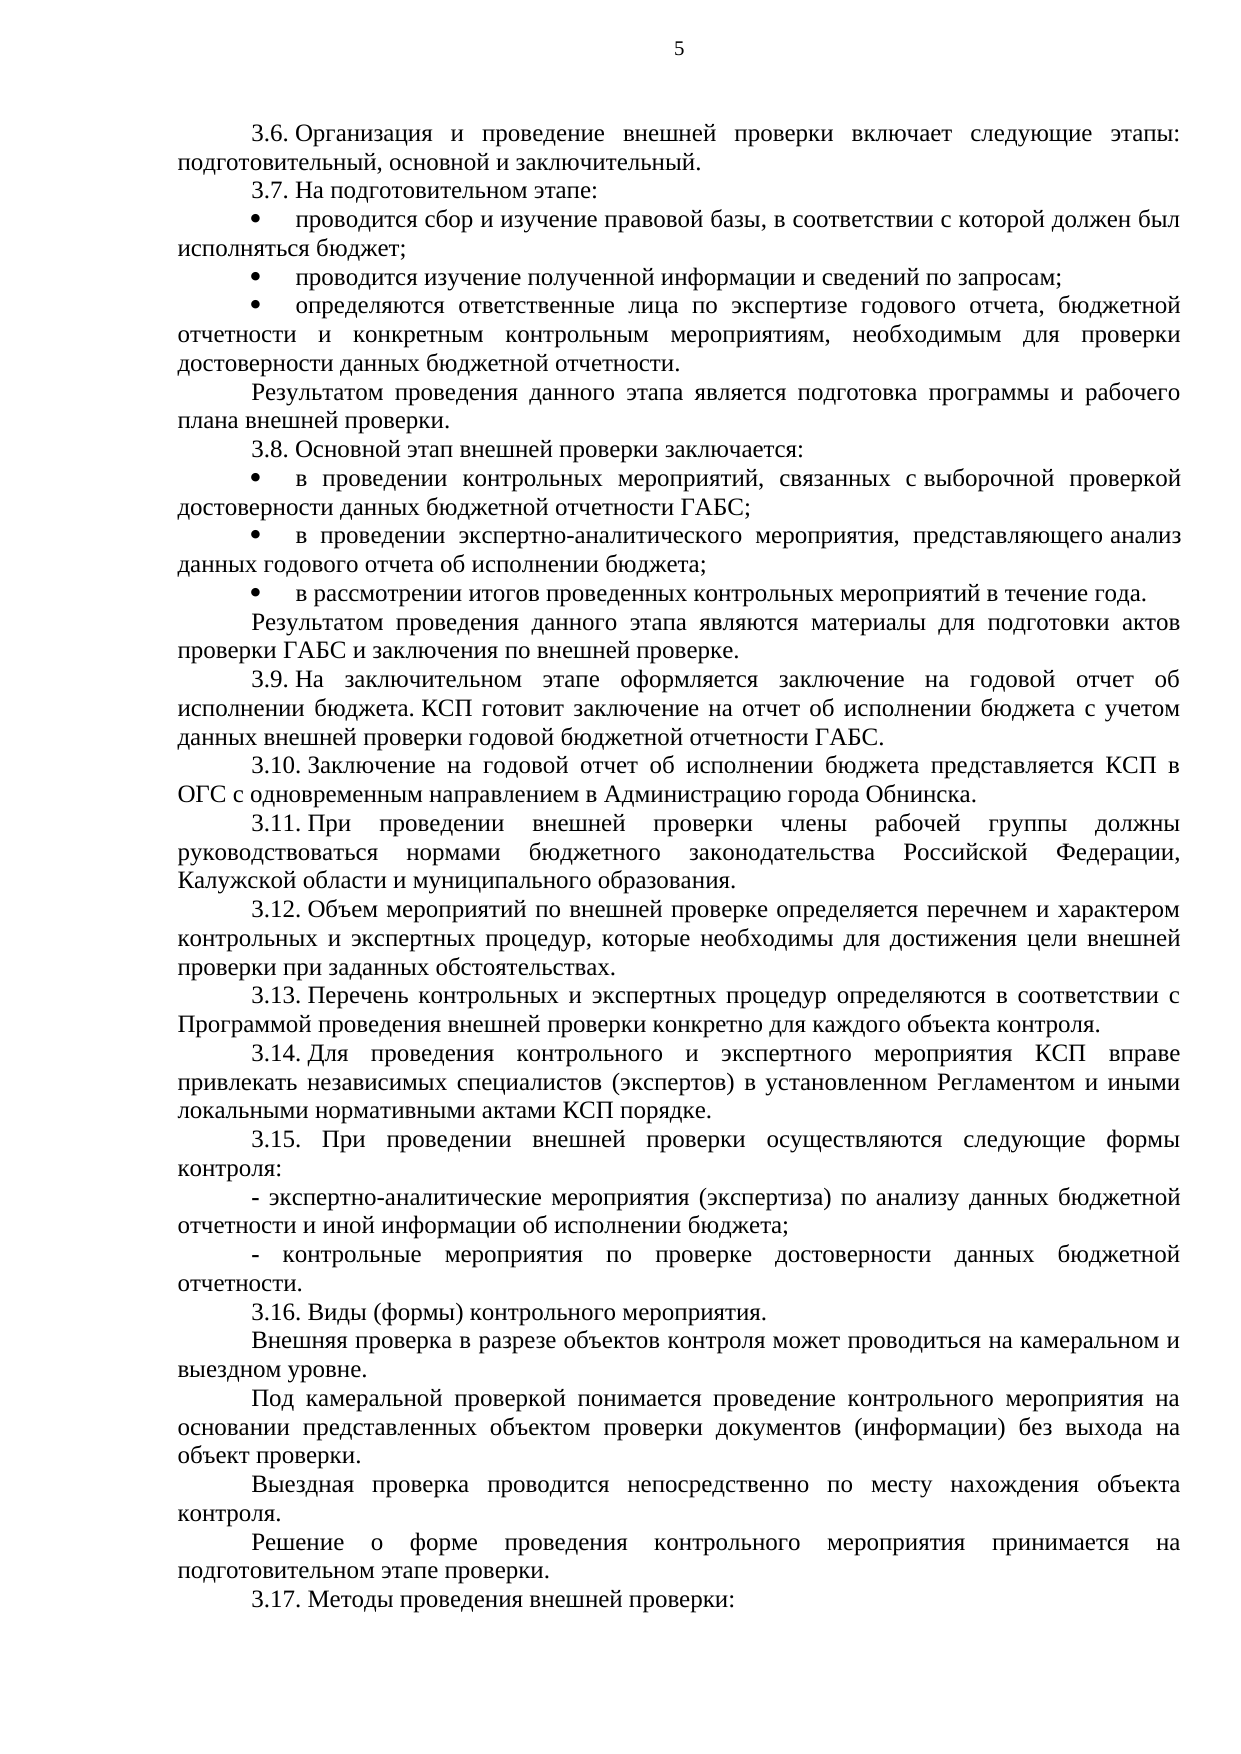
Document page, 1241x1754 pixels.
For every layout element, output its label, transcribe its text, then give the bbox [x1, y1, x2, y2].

text 3.16. Виды (формы) контрольного мероприятия. [177, 1297, 1181, 1326]
text 3.13. Перечень контрольных и экспертных процедур определяются в соответствии с Программой проведения внешней проверки конкретно для каждого объекта контроля. [177, 981, 1181, 1038]
text 3.8. Основной этап внешней проверки заключается: [177, 434, 1181, 463]
list в проведении контрольных мероприятий, связанных с выборочной проверкой достоверности данных бюджетной отчетности ГАБС; [177, 463, 1181, 521]
text 3.12. Объем мероприятий по внешней проверке определяется перечнем и характером контрольных и экспертных процедур, которые необходимы для достижения цели внешней проверки при заданных обстоятельствах. [177, 894, 1181, 981]
list проводится изучение полученной информации и сведений по запросам; [177, 262, 1181, 291]
text Выездная проверка проводится непосредственно по месту нахождения объекта контроля. [177, 1469, 1181, 1527]
text 3.10. Заключение на годовой отчет об исполнении бюджета представляется КСП в ОГС с одновременным направлением в Администрацию города Обнинска. [177, 751, 1181, 808]
text 3.7. На подготовительном этапе: [177, 176, 1181, 204]
text Внешняя проверка в разрезе объектов контроля может проводиться на камеральном и выездном уровне. [177, 1326, 1181, 1383]
text 3.17. Методы проведения внешней проверки: [177, 1584, 1181, 1613]
text Под камеральной проверкой понимается проведение контрольного мероприятия на основании представленных объектом проверки документов (информации) без выхода на объект проверки. [177, 1383, 1181, 1469]
text 3.6. Организация и проведение внешней проверки включает следующие этапы: подготовительный, основной и заключительный. [177, 118, 1181, 176]
text Решение о форме проведения контрольного мероприятия принимается на подготовительном этапе проверки. [177, 1527, 1181, 1584]
list определяются ответственные лица по экспертизе годового отчета, бюджетной отчетности и конкретным контрольным мероприятиям, необходимым для проверки достоверности данных бюджетной отчетности. [177, 291, 1181, 377]
text - контрольные мероприятия по проверке достоверности данных бюджетной отчетности. [177, 1239, 1181, 1297]
text Результатом проведения данного этапа является подготовка программы и рабочего плана внешней проверки. [177, 377, 1181, 434]
text - экспертно-аналитические мероприятия (экспертиза) по анализу данных бюджетной отчетности и иной информации об исполнении бюджета; [177, 1182, 1181, 1239]
text 3.15. При проведении внешней проверки осуществляются следующие формы контроля: [177, 1124, 1181, 1182]
text 3.11. При проведении внешней проверки члены рабочей группы должны руководствоваться нормами бюджетного законодательства Российской Федерации, Калужской области и муниципального образования. [177, 808, 1181, 894]
list в рассмотрении итогов проведенных контрольных мероприятий в течение года. [177, 578, 1181, 607]
text 3.9. На заключительном этапе оформляется заключение на годовой отчет об исполнении бюджета. КСП готовит заключение на отчет об исполнении бюджета с учетом данных внешней проверки годовой бюджетной отчетности ГАБС. [177, 664, 1181, 751]
text 3.14. Для проведения контрольного и экспертного мероприятия КСП вправе привлекать независимых специалистов (экспертов) в установленном Регламентом и иными локальными нормативными актами КСП порядке. [177, 1038, 1181, 1124]
list в проведении экспертно-аналитического мероприятия, представляющего анализ данных годового отчета об исполнении бюджета; [177, 521, 1181, 578]
list проводится сбор и изучение правовой базы, в соответствии с которой должен был исполняться бюджет; [177, 204, 1181, 262]
text Результатом проведения данного этапа являются материалы для подготовки актов проверки ГАБС и заключения по внешней проверке. [177, 607, 1181, 664]
